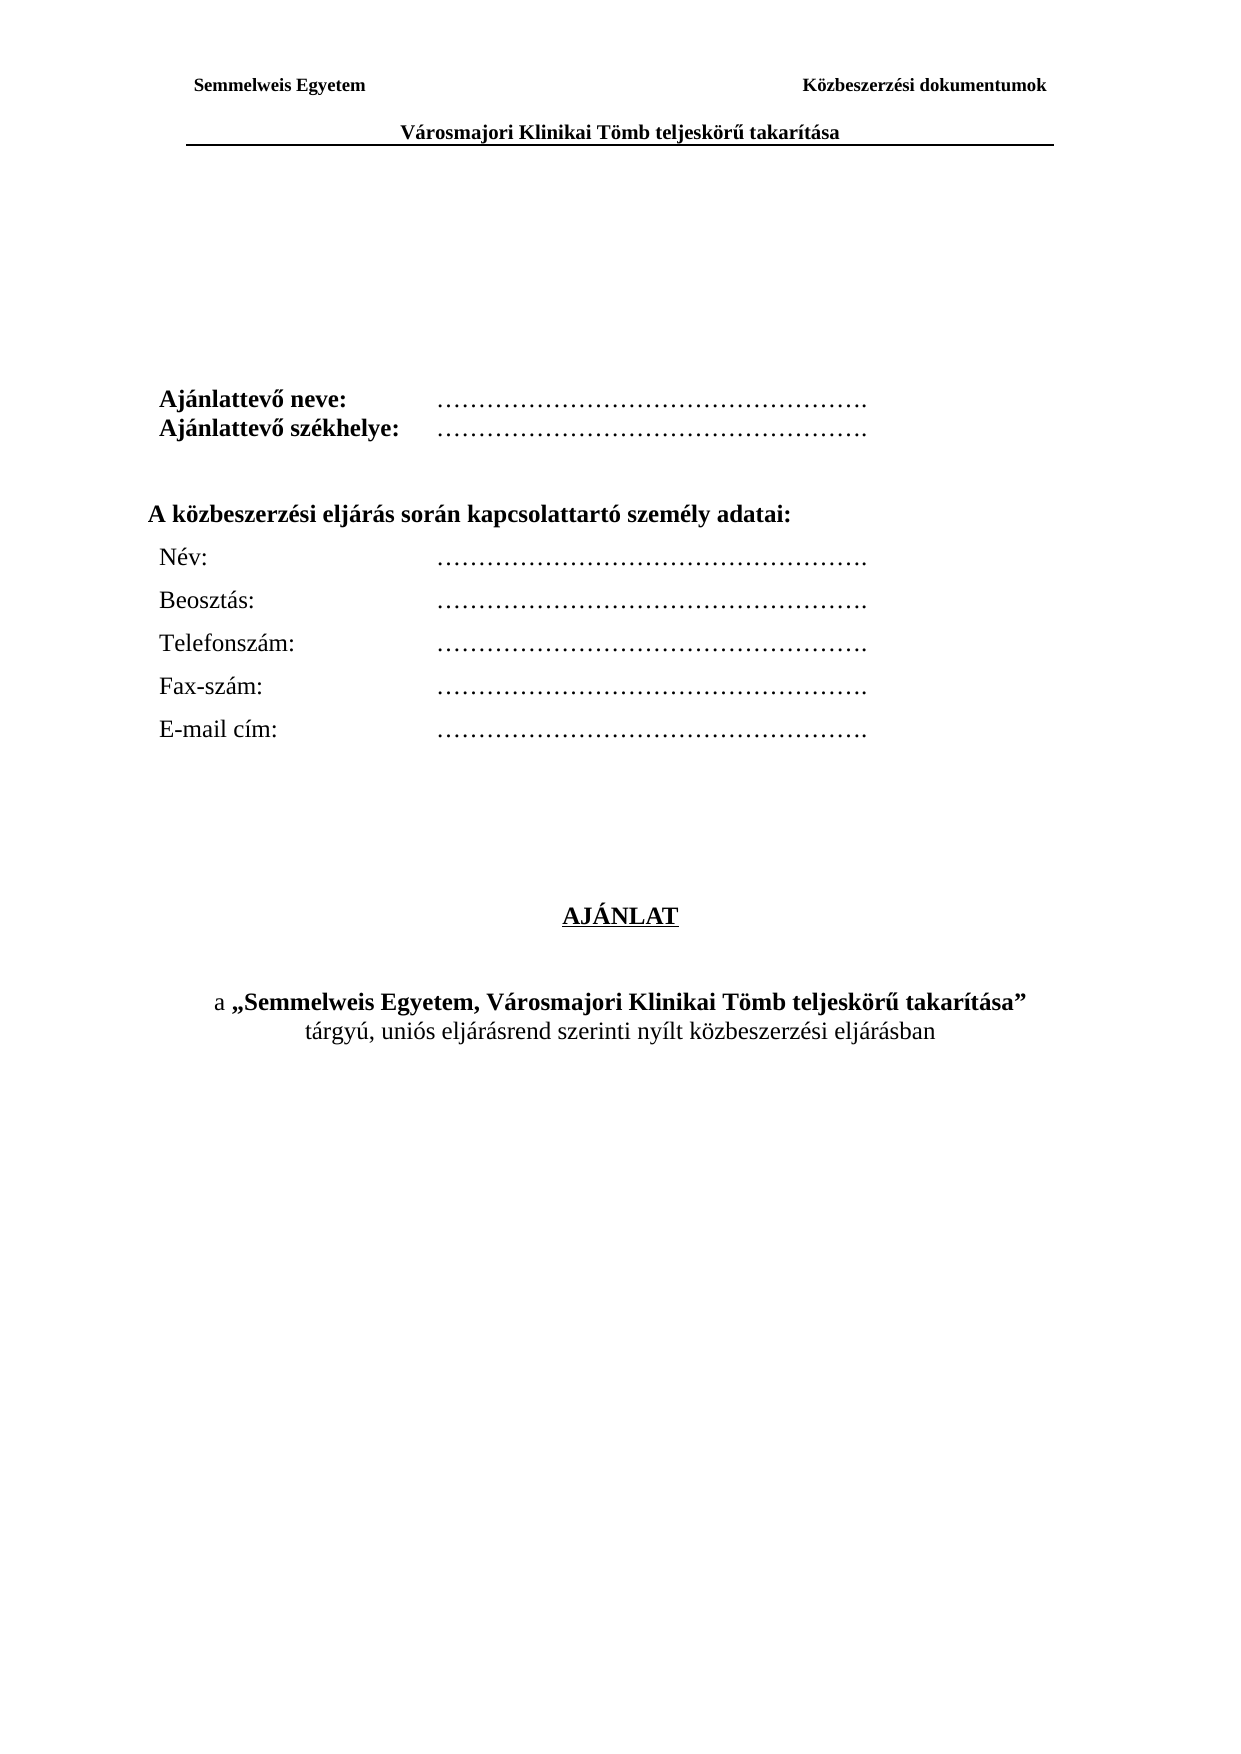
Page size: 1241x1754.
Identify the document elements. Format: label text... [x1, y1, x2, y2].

table_cell Beosztás: [148, 585, 424, 628]
table_cell ……………………………………………. [425, 714, 878, 757]
text A közbeszerzési eljárás során kapcsolattartó személy adatai: [148, 499, 1093, 528]
table_header ……………………………………………. [425, 384, 878, 413]
table_cell ……………………………………………. [425, 413, 878, 442]
table_cell ……………………………………………. [425, 628, 878, 671]
table_cell ……………………………………………. [425, 671, 878, 714]
table_header Ajánlattevő neve: [148, 384, 424, 413]
table_header ……………………………………………. [425, 542, 878, 585]
table_header Név: [148, 542, 424, 585]
text tárgyú, uniós eljárásrend szerinti nyílt közbeszerzési eljárásban [148, 1016, 1093, 1045]
table_cell Fax-szám: [148, 671, 424, 714]
table_cell Ajánlattevő székhelye: [148, 413, 424, 442]
table_cell Telefonszám: [148, 628, 424, 671]
table_cell ……………………………………………. [425, 585, 878, 628]
table_cell E-mail cím: [148, 714, 424, 757]
text AJÁNLAT [148, 901, 1093, 930]
text a „Semmelweis Egyetem, Városmajori Klinikai Tömb teljeskörű takarítása” [148, 987, 1093, 1016]
